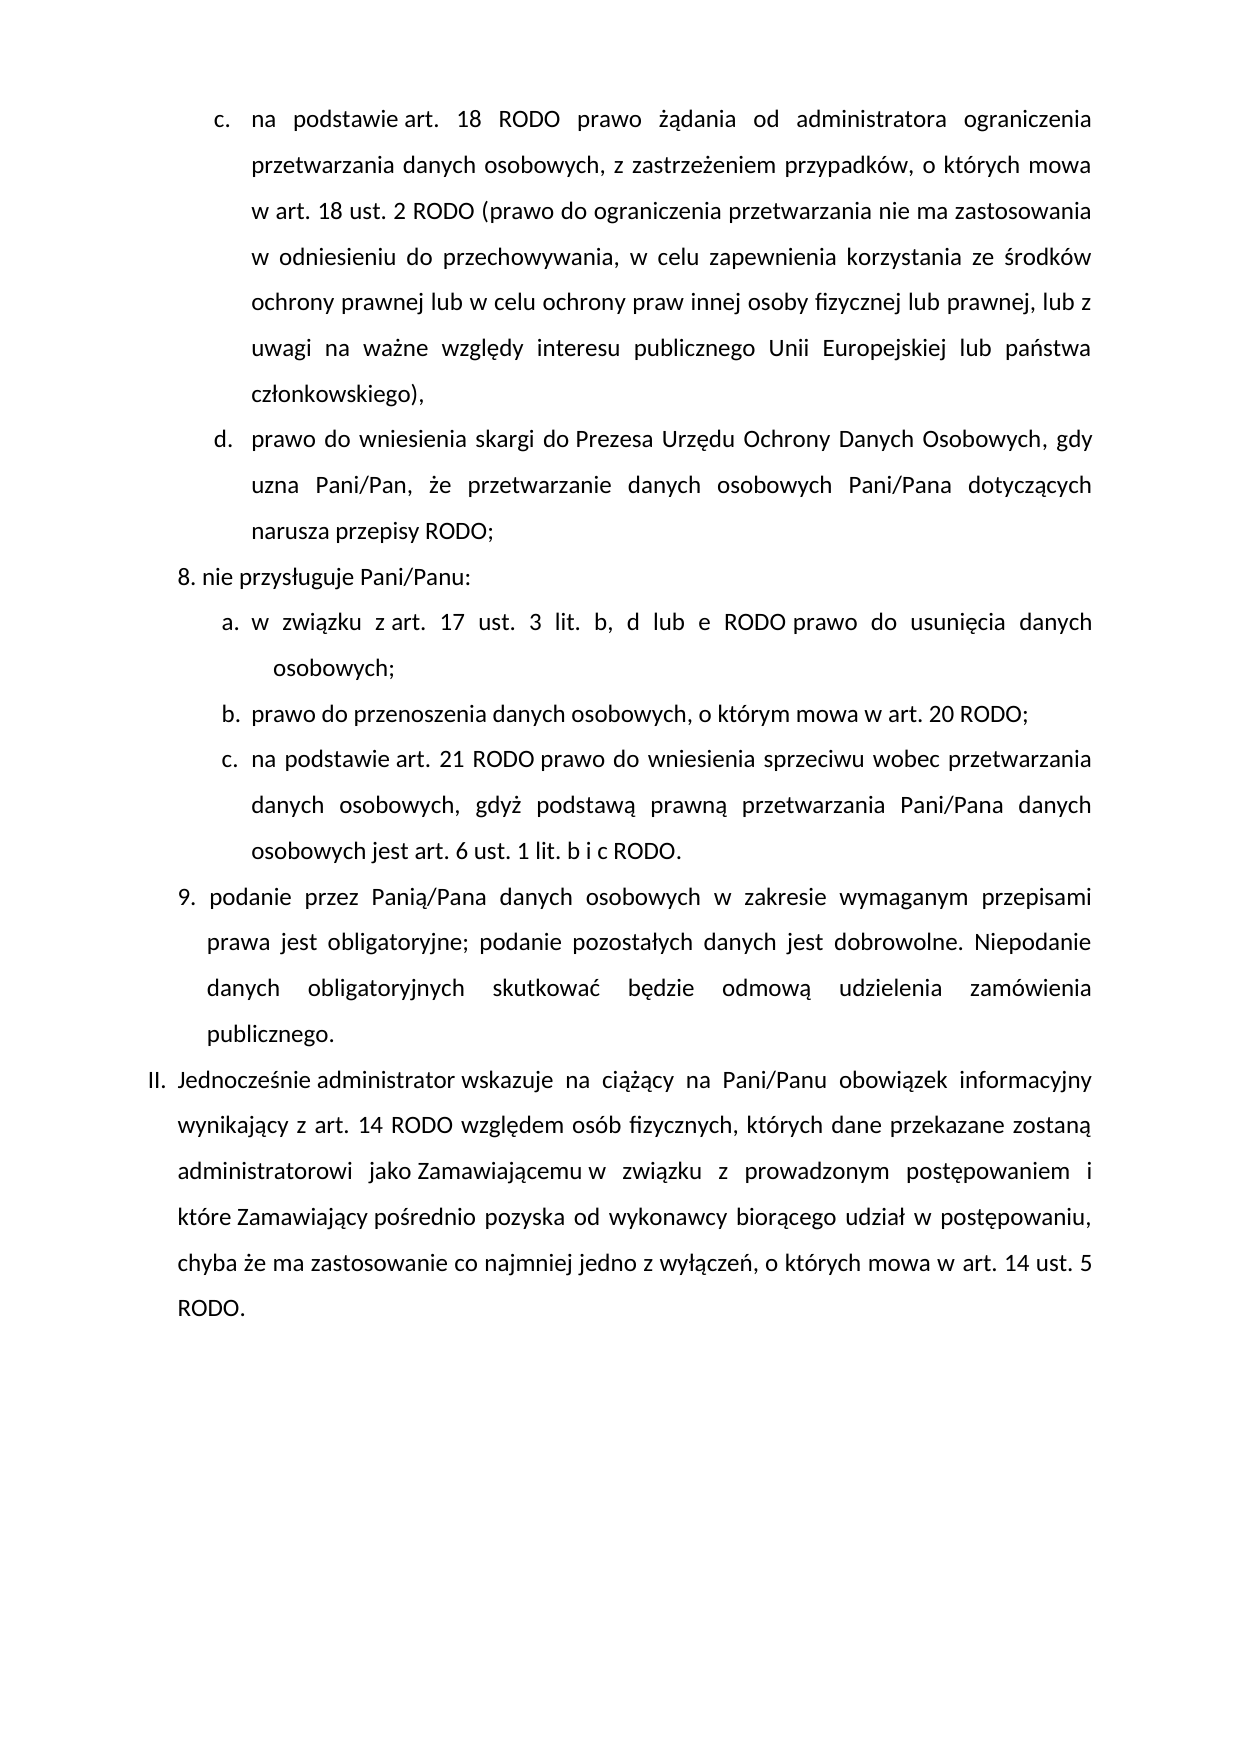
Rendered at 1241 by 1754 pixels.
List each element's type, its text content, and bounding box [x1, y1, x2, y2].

list na podstawie art. 21 RODO prawo do wniesienia sprzeciwu wobec przetwarzania danych osobowych, gdyż podstawą prawną przetwarzania Pani/Pana danych osobowych jest art. 6 ust. 1 lit. b i c RODO. [221, 744, 1093, 866]
text 9. podanie przez Panią/Pana danych osobowych w zakresie wymaganym przepisami prawa jest obligatoryjne; podanie pozostałych danych jest dobrowolne. Niepodanie danych obligatoryjnych skutkować będzie odmową udzielenia zamówienia publicznego. [177, 881, 1093, 1048]
list w związku z art. 17 ust. 3 lit. b, d lub e RODO prawo do usunięcia danych osobowych; [221, 606, 1093, 683]
text II. Jednocześnie administrator wskazuje na ciążący na Pani/Panu obowiązek informacyjny wynikający z art. 14 RODO względem osób fizycznych, których dane przekazane zostaną administratorowi jako Zamawiającemu w związku z prowadzonym postępowaniem i które Zamawiający pośrednio pozyska od wykonawcy biorącego udział w postępowaniu, chyba że ma zastosowanie co najmniej jedno z wyłączeń, o których mowa w art. 14 ust. 5 RODO. [148, 1064, 1093, 1323]
list prawo do przenoszenia danych osobowych, o którym mowa w art. 20 RODO; [221, 698, 1093, 728]
list 8. nie przysługuje Pani/Panu: [177, 561, 1093, 591]
list na podstawie art. 18 RODO prawo żądania od administratora ograniczenia przetwarzania danych osobowych, z zastrzeżeniem przypadków, o których mowa w art. 18 ust. 2 RODO (prawo do ograniczenia przetwarzania nie ma zastosowania w odniesieniu do przechowywania, w celu zapewnienia korzystania ze środków ochrony prawnej lub w celu ochrony praw innej osoby fizycznej lub prawnej, lub z uwagi na ważne względy interesu publicznego Unii Europejskiej lub państwa członkowskiego), [214, 103, 1093, 408]
list prawo do wniesienia skargi do Prezesa Urzędu Ochrony Danych Osobowych, gdy uzna Pani/Pan, że przetwarzanie danych osobowych Pani/Pana dotyczących narusza przepisy RODO; [214, 423, 1093, 546]
